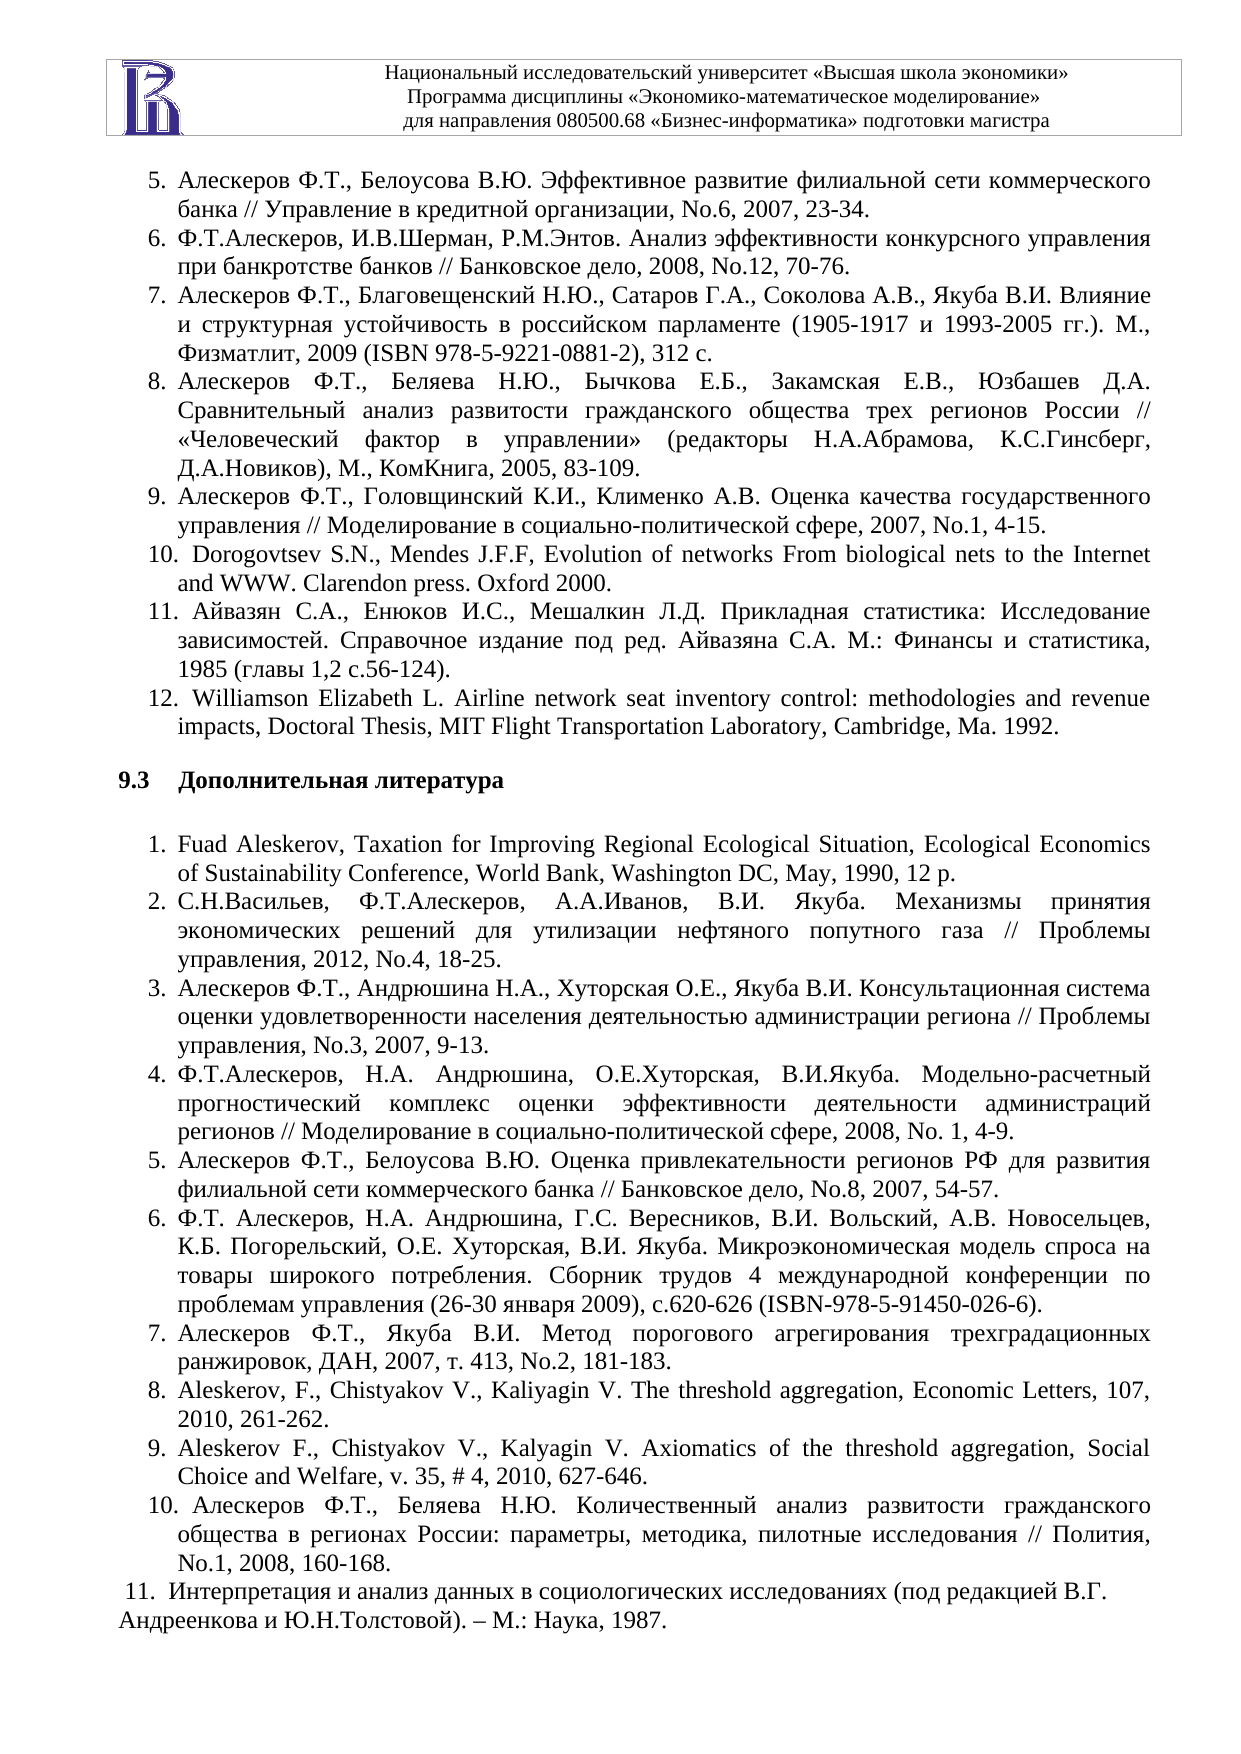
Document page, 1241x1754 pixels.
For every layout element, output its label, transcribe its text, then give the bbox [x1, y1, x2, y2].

list Ф.Т.Алескеров, Н.А. Андрюшина, О.Е.Хуторская, В.И.Якуба. Модельно-расчетный прогностический комплекс оценки эффективности деятельности администраций регионов // Моделирование в социально-политической сфере, 2008, No. 1, 4-9. [148, 1059, 1152, 1145]
list Алескеров Ф.Т., Беляева Н.Ю. Количественный анализ развитости гражданского общества в регионах России: параметры, методика, пилотные исследования // Полития, No.1, 2008, 160-168. [148, 1490, 1152, 1576]
list Ф.Т. Алескеров, Н.А. Андрюшина, Г.С. Вересников, В.И. Вольский, А.В. Новосельцев, К.Б. Погорельский, О.Е. Хуторская, В.И. Якуба. Микроэкономическая модель спроса на товары широкого потребления. Сборник трудов 4 международной конференции по проблемам управления (26-30 января 2009), с.620-626 (ISBN-978-5-91450-026-6). [148, 1203, 1152, 1318]
list С.Н.Васильев, Ф.Т.Алескеров, А.А.Иванов, В.И. Якуба. Механизмы принятия экономических решений для утилизации нефтяного попутного газа // Проблемы управления, 2012, No.4, 18-25. [148, 886, 1152, 973]
list Алескеров Ф.Т., Белоусова В.Ю. Оценка привлекательности регионов РФ для развития филиальной сети коммерческого банка // Банковское дело, No.8, 2007, 54-57. [148, 1145, 1152, 1203]
list Williamson Elizabeth L. Airline network seat inventory control: methodologies and revenue impacts, Doctoral Thesis, MIT Flight Transportation Laboratory, Cambridge, Ma. 1992. [148, 683, 1152, 740]
list Алескеров Ф.Т., Беляева Н.Ю., Бычкова Е.Б., Закамская Е.В., Юзбашев Д.А. Сравнительный анализ развитости гражданского общества трех регионов России // «Человеческий фактор в управлении» (редакторы Н.А.Абрамова, К.С.Гинсберг, Д.А.Новиков), М., КомКнига, 2005, 83-109. [148, 366, 1152, 481]
list Айвазян С.А., Енюков И.С., Мешалкин Л.Д. Прикладная статистика: Исследование зависимостей. Справочное издание под ред. Айвазяна С.А. М.: Финансы и статистика, 1985 (главы 1,2 с.56-124). [148, 596, 1152, 683]
list Aleskerov F., Chistyakov V., Kalyagin V. Axiomatics of the threshold aggregation, Social Choice and Welfare, v. 35, # 4, 2010, 627-646. [148, 1433, 1152, 1490]
list Алескеров Ф.Т., Андрюшина Н.А., Хуторская О.Е., Якуба В.И. Консультационная система оценки удовлетворенности населения деятельностью администрации региона // Проблемы управления, No.3, 2007, 9-13. [148, 973, 1152, 1059]
list Ф.Т.Алескеров, И.В.Шерман, Р.М.Энтов. Анализ эффективности конкурсного управления при банкротстве банков // Банковское дело, 2008, No.12, 70-76. [148, 223, 1152, 280]
list Алескеров Ф.Т., Якуба В.И. Метод порогового агрегирования трехградационных ранжировок, ДАН, 2007, т. 413, No.2, 181-183. [148, 1318, 1152, 1375]
list Fuad Aleskerov, Taxation for Improving Regional Ecological Situation, Ecological Economics of Sustainability Conference, World Bank, Washington DC, May, 1990, 12 p. [148, 829, 1152, 886]
list Алескеров Ф.Т., Благовещенский Н.Ю., Сатаров Г.А., Соколова А.В., Якуба В.И. Влияние и структурная устойчивость в российском парламенте (1905-1917 и 1993-2005 гг.). М., Физматлит, 2009 (ISBN 978-5-9221-0881-2), 312 с. [148, 280, 1152, 366]
list Aleskerov, F., Chistyakov V., Kaliyagin V. The threshold aggregation, Economic Letters, 107, 2010, 261-262. [148, 1375, 1152, 1433]
list Алескеров Ф.Т., Головщинский К.И., Клименко А.В. Оценка качества государственного управления // Моделирование в социально-политической сфере, 2007, No.1, 4-15. [148, 481, 1152, 539]
subtitle Дополнительная литература [118, 765, 1152, 794]
picture [118, 60, 187, 135]
list Dorogovtsev S.N., Mendes J.F.F, Evolution of networks From biological nets to the Internet and WWW. Clarendon press. Oxford 2000. [148, 539, 1152, 596]
text 11. Интерпретация и анализ данных в социологических исследованиях (под редакцией В.Г. Андреенкова и Ю.Н.Толстовой). – М.: Наука, 1987. [118, 1576, 1152, 1634]
list Алескеров Ф.Т., Белоусова В.Ю. Эффективное развитие филиальной сети коммерческого банка // Управление в кредитной организации, No.6, 2007, 23-34. [148, 165, 1152, 223]
